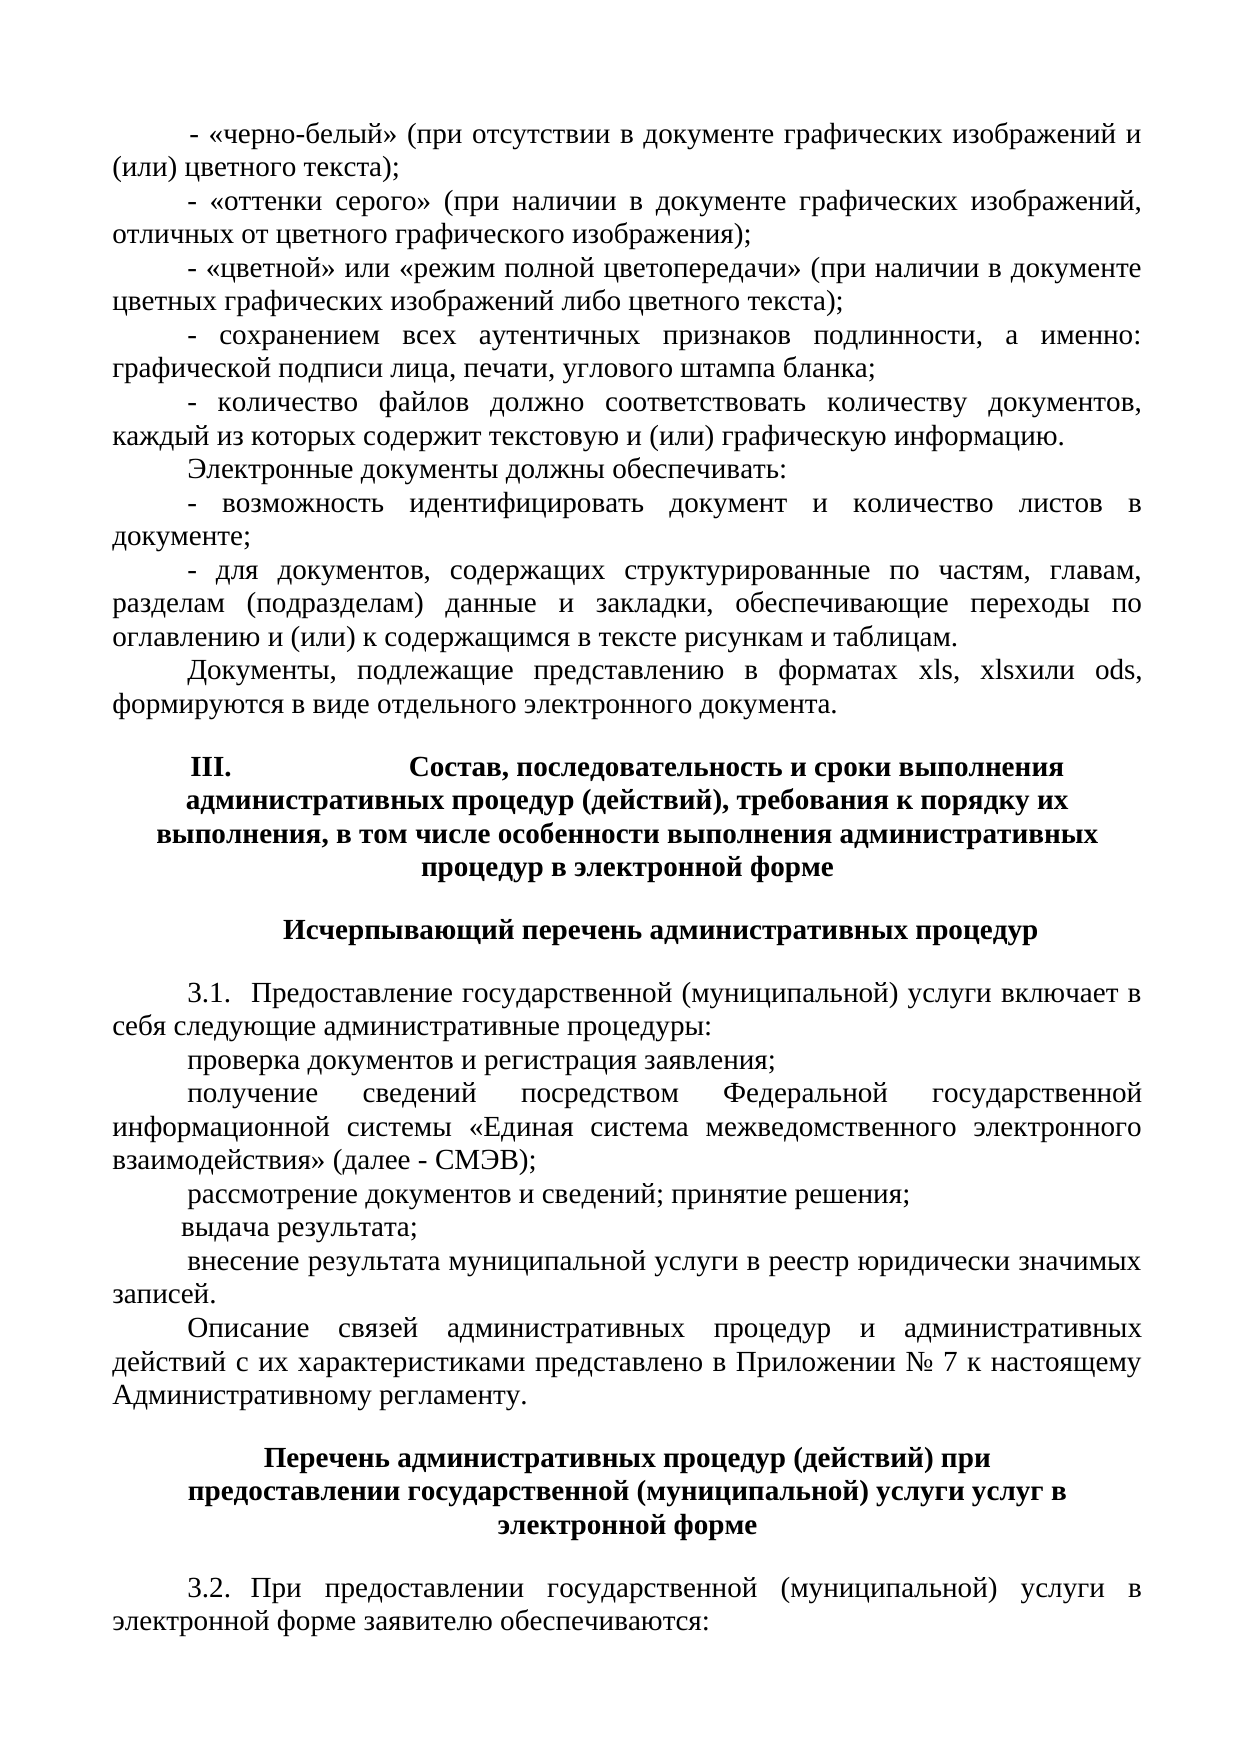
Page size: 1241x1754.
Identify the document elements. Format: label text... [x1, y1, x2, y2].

list Состав, последовательность и сроки выполнения административных процедур (действий), требования к порядку их выполнения, в том числе особенности выполнения административных процедур в электронной форме [112, 749, 1143, 883]
text - «цветной» или «режим полной цветопередачи» (при наличии в документе цветных графических изображений либо цветного текста); [112, 250, 1143, 317]
list Предоставление государственной (муниципальной) услуги включает в себя следующие административные процедуры: [112, 975, 1143, 1042]
text получение сведений посредством Федеральной государственной информационной системы «Единая система межведомственного электронного взаимодействия» (далее - СМЭВ); [112, 1075, 1143, 1176]
text Электронные документы должны обеспечивать: [112, 451, 1143, 485]
text - количество файлов должно соответствовать количеству документов, каждый из которых содержит текстовую и (или) графическую информацию. [112, 384, 1143, 451]
text - «оттенки серого» (при наличии в документе графических изображений, отличных от цветного графического изображения); [112, 183, 1143, 250]
text - для документов, содержащих структурированные по частям, главам, разделам (подразделам) данные и закладки, обеспечивающие переходы по оглавлению и (или) к содержащимся в тексте рисункам и таблицам. [112, 552, 1143, 652]
text выдача результата; [112, 1209, 1143, 1243]
text Перечень административных процедур (действий) при предоставлении государственной (муниципальной) услуги услуг в электронной форме [112, 1440, 1143, 1541]
text - возможность идентифицировать документ и количество листов в документе; [112, 485, 1143, 552]
list При предоставлении государственной (муниципальной) услуги в электронной форме заявителю обеспечиваются: [112, 1570, 1143, 1637]
text рассмотрение документов и сведений; принятие решения; [181, 1176, 1143, 1209]
text Исчерпывающий перечень административных процедур [283, 912, 1143, 946]
text внесение результата муниципальной услуги в реестр юридически значимых записей. [112, 1243, 1143, 1310]
text - сохранением всех аутентичных признаков подлинности, а именно: графической подписи лица, печати, углового штампа бланка; [112, 317, 1143, 384]
text Описание связей административных процедур и административных действий с их характеристиками представлено в Приложении № 7 к настоящему Административному регламенту. [112, 1310, 1143, 1411]
text Документы, подлежащие представлению в форматах xls, xlsxили ods, формируются в виде отдельного электронного документа. [112, 652, 1143, 719]
text - «черно-белый» (при отсутствии в документе графических изображений и (или) цветного текста); [112, 116, 1143, 183]
text проверка документов и регистрация заявления; [112, 1042, 1143, 1075]
